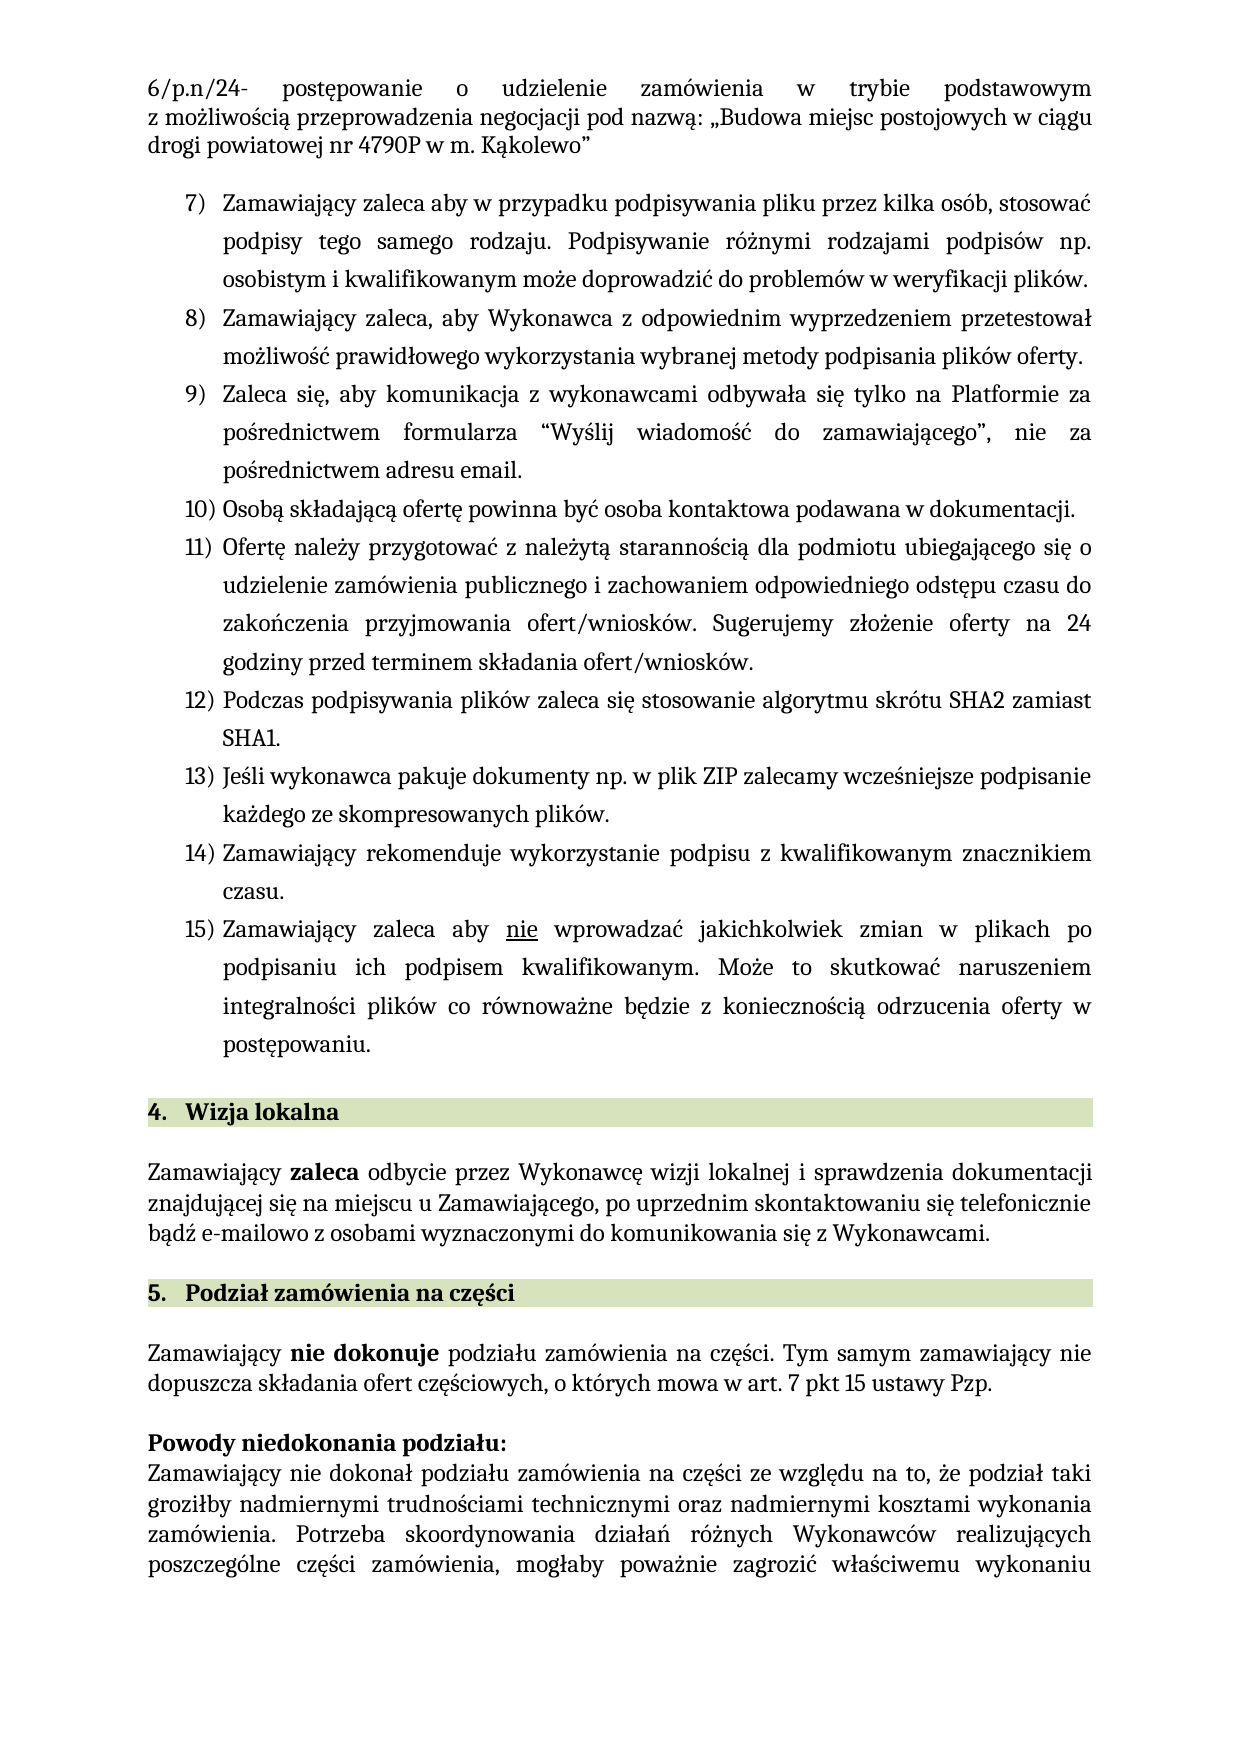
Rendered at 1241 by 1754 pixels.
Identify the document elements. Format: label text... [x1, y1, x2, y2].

list Zamawiający zaleca aby w przypadku podpisywania pliku przez kilka osób, stosować podpisy tego samego rodzaju. Podpisywanie różnymi rodzajami podpisów np. osobistym i kwalifikowanym może doprowadzić do problemów w weryfikacji plików. [185, 189, 1093, 294]
list Podział zamówienia na części [148, 1279, 1093, 1307]
list Osobą składającą ofertę powinna być osoba kontaktowa podawana w dokumentacji. [185, 494, 1093, 523]
list Ofertę należy przygotować z należytą starannością dla podmiotu ubiegającego się o udzielenie zamówienia publicznego i zachowaniem odpowiedniego odstępu czasu do zakończenia przyjmowania ofert/wniosków. Sugerujemy złożenie oferty na 24 godziny przed terminem składania ofert/wniosków. [185, 533, 1093, 676]
list Podczas podpisywania plików zaleca się stosowanie algorytmu skrótu SHA2 zamiast SHA1. [185, 686, 1093, 753]
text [148, 1459, 1093, 1578]
list Jeśli wykonawca pakuje dokumenty np. w plik ZIP zalecamy wcześniejsze podpisanie każdego ze skompresowanych plików. [185, 762, 1093, 829]
text Zamawiający nie dokonuje podziału zamówienia na części. Tym samym zamawiający nie dopuszcza składania ofert częściowych, o których mowa w art. 7 pkt 15 ustawy Pzp. [148, 1339, 1093, 1398]
text Powody niedokonania podziału: [148, 1429, 1093, 1458]
list Zamawiający zaleca aby nie wprowadzać jakichkolwiek zmian w plikach po podpisaniu ich podpisem kwalifikowanym. Może to skutkować naruszeniem integralności plików co równoważne będzie z koniecznością odrzucenia oferty w postępowaniu. [185, 915, 1093, 1058]
text Zamawiający zaleca odbycie przez Wykonawcę wizji lokalnej i sprawdzenia dokumentacji znajdującej się na miejscu u Zamawiającego, po uprzednim skontaktowaniu się telefonicznie bądź e-mailowo z osobami wyznaczonymi do komunikowania się z Wykonawcami. [148, 1158, 1093, 1247]
list Zamawiający rekomenduje wykorzystanie podpisu z kwalifikowanym znacznikiem czasu. [185, 839, 1093, 906]
list Wizja lokalna [148, 1098, 1093, 1127]
list Zaleca się, aby komunikacja z wykonawcami odbywała się tylko na Platformie za pośrednictwem formularza “Wyślij wiadomość do zamawiającego”, nie za pośrednictwem adresu email. [185, 380, 1093, 485]
list Zamawiający zaleca, aby Wykonawca z odpowiednim wyprzedzeniem przetestował możliwość prawidłowego wykorzystania wybranej metody podpisania plików oferty. [185, 303, 1093, 370]
